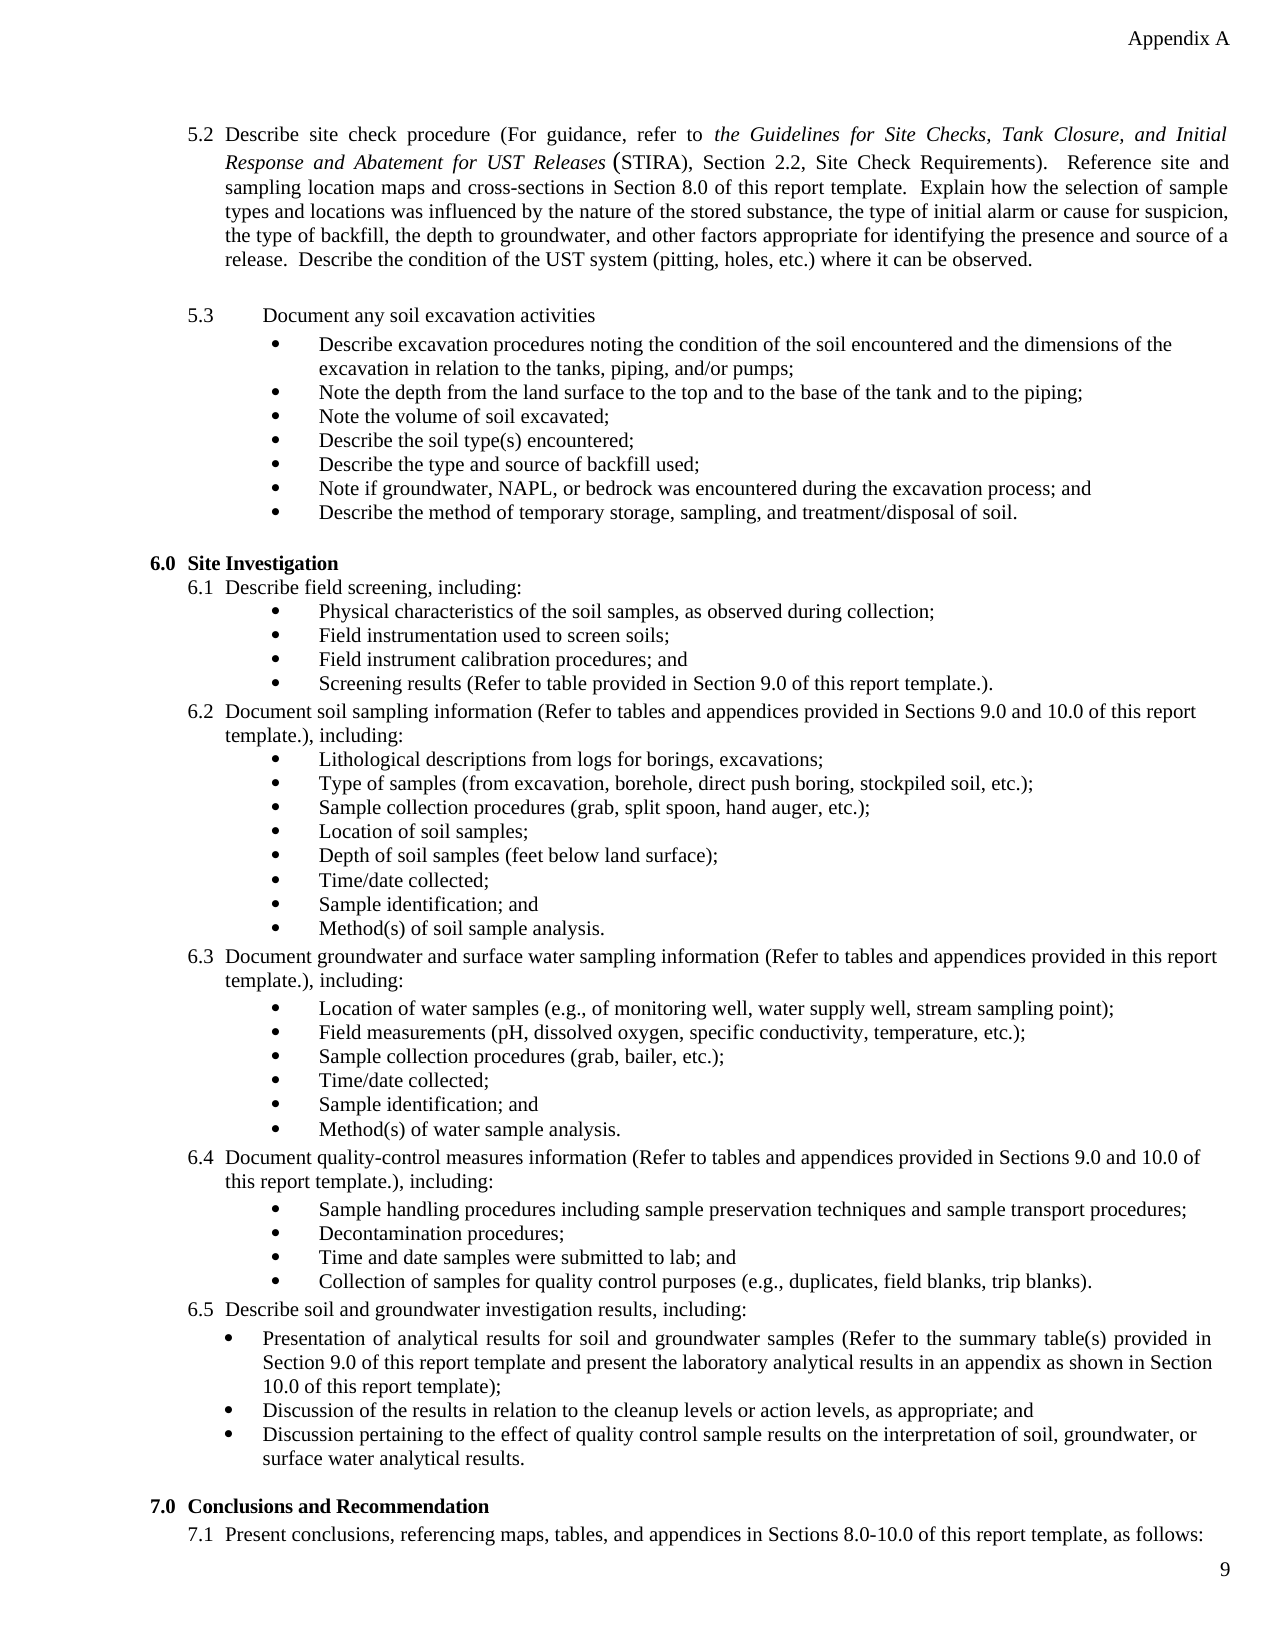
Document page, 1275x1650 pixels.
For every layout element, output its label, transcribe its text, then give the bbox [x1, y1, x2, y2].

list Field measurements (pH, dissolved oxygen, specific conductivity, temperature, etc.); [272, 1020, 1230, 1044]
list Decontamination procedures; [272, 1221, 1230, 1245]
list Sample identification; and [272, 892, 1230, 916]
list Lithological descriptions from logs for borings, excavations; [272, 747, 1230, 771]
list Field instrument calibration procedures; and [272, 647, 1230, 671]
text 7.1 Present conclusions, referencing maps, tables, and appendices in Sections 8.0-10.0 of this report template, as follows: [187, 1522, 1230, 1546]
text 6.5 Describe soil and groundwater investigation results, including: [187, 1297, 1230, 1321]
text 5.3 Document any soil excavation activities [187, 303, 1230, 327]
list Note the volume of soil excavated; [272, 404, 1230, 428]
list Sample handling procedures including sample preservation techniques and sample transport procedures; [272, 1197, 1230, 1221]
list Describe the method of temporary storage, sampling, and treatment/disposal of soil. [272, 500, 1230, 524]
list Time/date collected; [272, 1068, 1230, 1092]
list Screening results (Refer to table provided in Section 9.0 of this report template.). [272, 671, 1230, 695]
list Note the depth from the land surface to the top and to the base of the tank and to the piping; [272, 380, 1230, 404]
list Physical characteristics of the soil samples, as observed during collection; [272, 599, 1230, 623]
list Describe site check procedure (For guidance, refer to the Guidelines for Site Checks, Tank Closure, and Initial Response and Abatement for UST Releases (STIRA), Section 2.2, Site Check Requirements). Reference site and sampling location maps and cross-sections in Section 8.0 of this report template. Explain how the selection of sample types and locations was influenced by the nature of the stored substance, the type of initial alarm or cause for suspicion, the type of backfill, the depth to groundwater, and other factors appropriate for identifying the presence and source of a release. Describe the condition of the UST system (pitting, holes, etc.) where it can be observed. [187, 122, 1230, 271]
text 6.2 Document soil sampling information (Refer to tables and appendices provided in Sections 9.0 and 10.0 of this report template.), including: [187, 699, 1230, 747]
subtitle Site Investigation [150, 551, 1230, 574]
subtitle 7.0 Conclusions and Recommendation [150, 1494, 1230, 1518]
list Describe the type and source of backfill used; [272, 452, 1230, 476]
list Location of soil samples; [272, 819, 1230, 843]
list Sample identification; and [272, 1092, 1230, 1116]
list Collection of samples for quality control purposes (e.g., duplicates, field blanks, trip blanks). [272, 1269, 1230, 1293]
list Time/date collected; [272, 867, 1230, 892]
text 6.3 Document groundwater and surface water sampling information (Refer to tables and appendices provided in this report template.), including: [187, 944, 1230, 992]
list Depth of soil samples (feet below land surface); [272, 843, 1230, 867]
list Field instrumentation used to screen soils; [272, 623, 1230, 647]
list Describe excavation procedures noting the condition of the soil encountered and the dimensions of the excavation in relation to the tanks, piping, and/or pumps; [272, 332, 1230, 380]
list Discussion of the results in relation to the cleanup levels or action levels, as appropriate; and [225, 1398, 1213, 1422]
list Describe the soil type(s) encountered; [272, 428, 1230, 452]
list Sample collection procedures (grab, bailer, etc.); [272, 1044, 1230, 1068]
list Method(s) of soil sample analysis. [272, 916, 1230, 940]
list Sample collection procedures (grab, split spoon, hand auger, etc.); [272, 795, 1230, 819]
list Presentation of analytical results for soil and groundwater samples (Refer to the summary table(s) provided in Section 9.0 of this report template and present the laboratory analytical results in an appendix as shown in Section 10.0 of this report template); [225, 1326, 1213, 1398]
list Type of samples (from excavation, borehole, direct push boring, stockpiled soil, etc.); [272, 771, 1230, 795]
list Method(s) of water sample analysis. [272, 1116, 1230, 1141]
list Time and date samples were submitted to lab; and [272, 1245, 1230, 1269]
subtitle 6.1 Describe field screening, including: [187, 574, 1230, 599]
list Location of water samples (e.g., of monitoring well, water supply well, stream sampling point); [272, 996, 1230, 1020]
list Note if groundwater, NAPL, or bedrock was encountered during the excavation process; and [272, 476, 1230, 500]
list Discussion pertaining to the effect of quality control sample results on the interpretation of soil, groundwater, or surface water analytical results. [225, 1422, 1230, 1470]
text 6.4 Document quality-control measures information (Refer to tables and appendices provided in Sections 9.0 and 10.0 of this report template.), including: [187, 1145, 1230, 1193]
